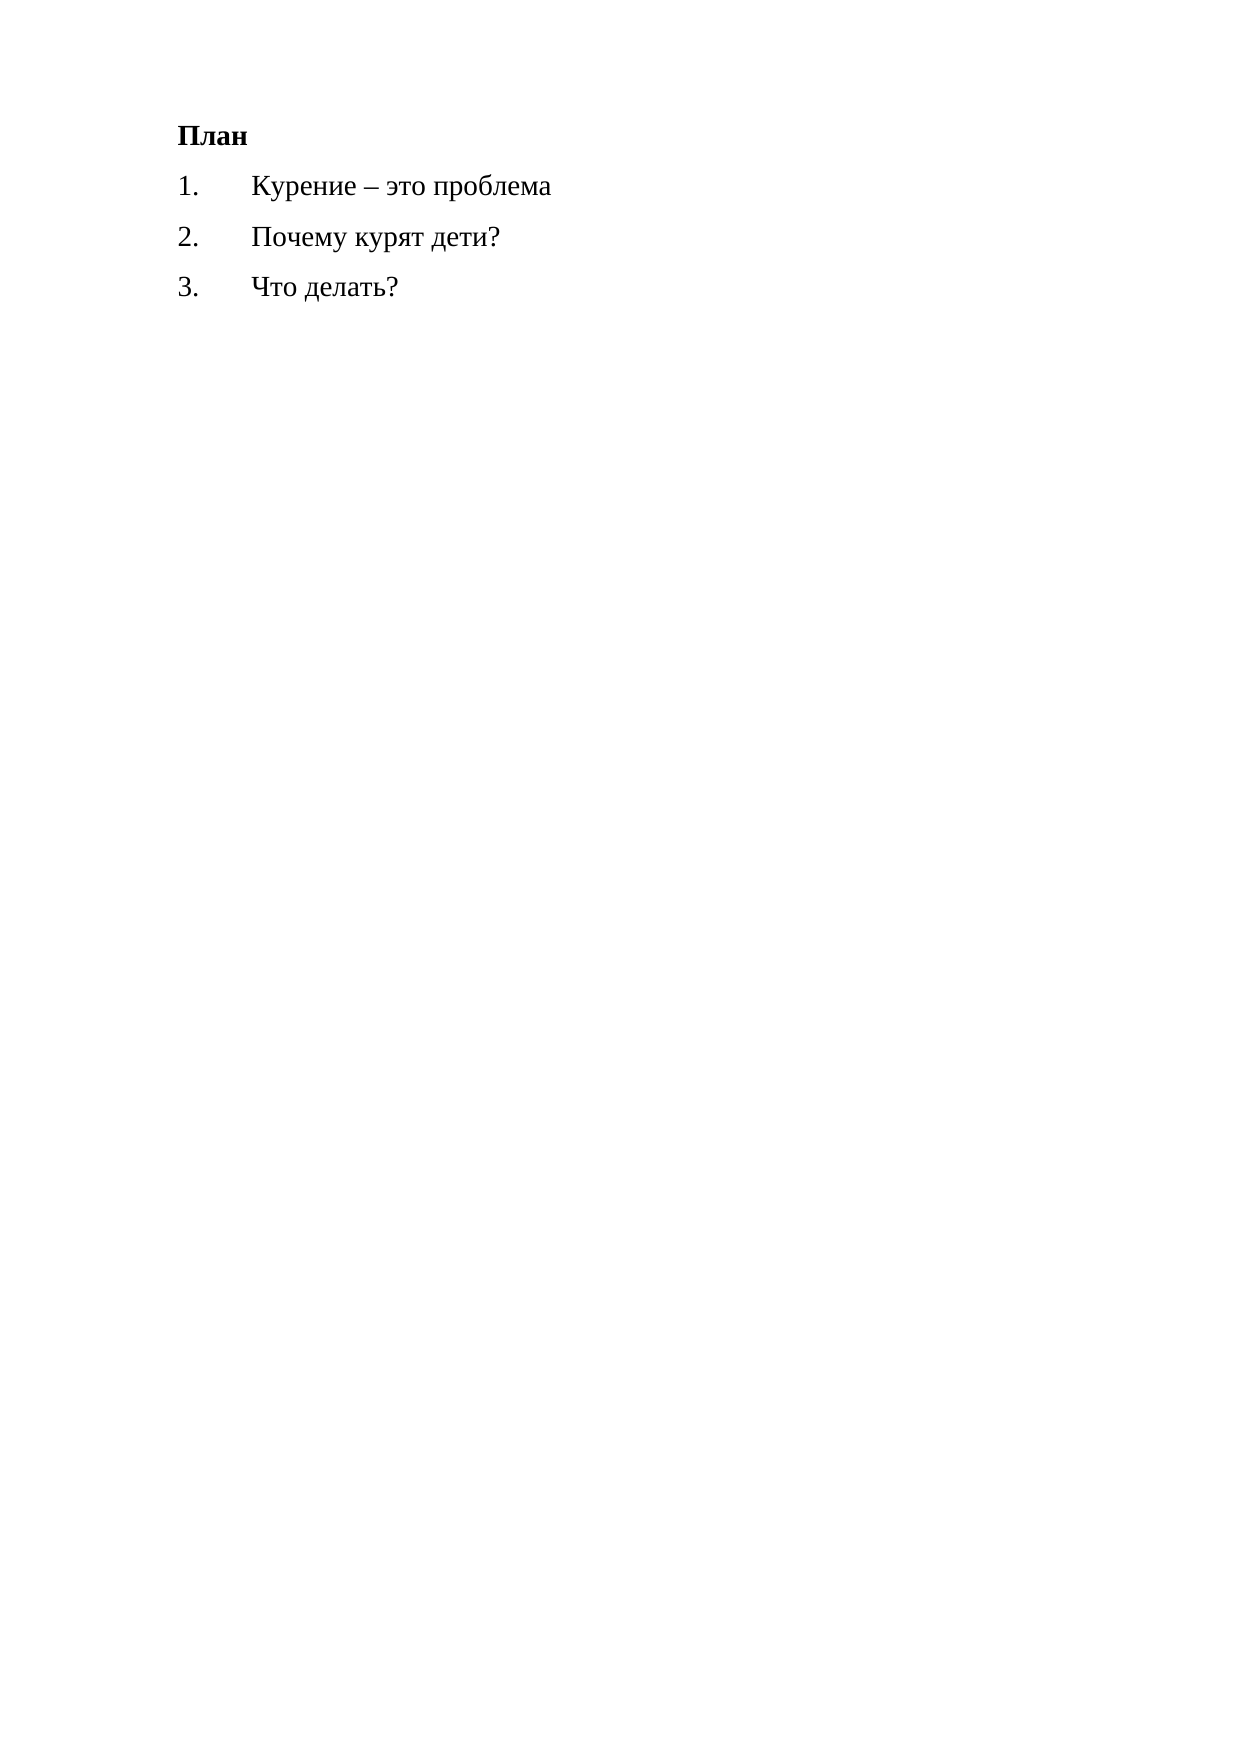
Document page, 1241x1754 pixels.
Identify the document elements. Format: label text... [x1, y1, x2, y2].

text 1. Курение – это проблема [177, 168, 1152, 202]
text 2. Почему курят дети? [177, 219, 1152, 252]
text План [177, 118, 1152, 152]
text 3. Что делать? [177, 269, 1152, 303]
